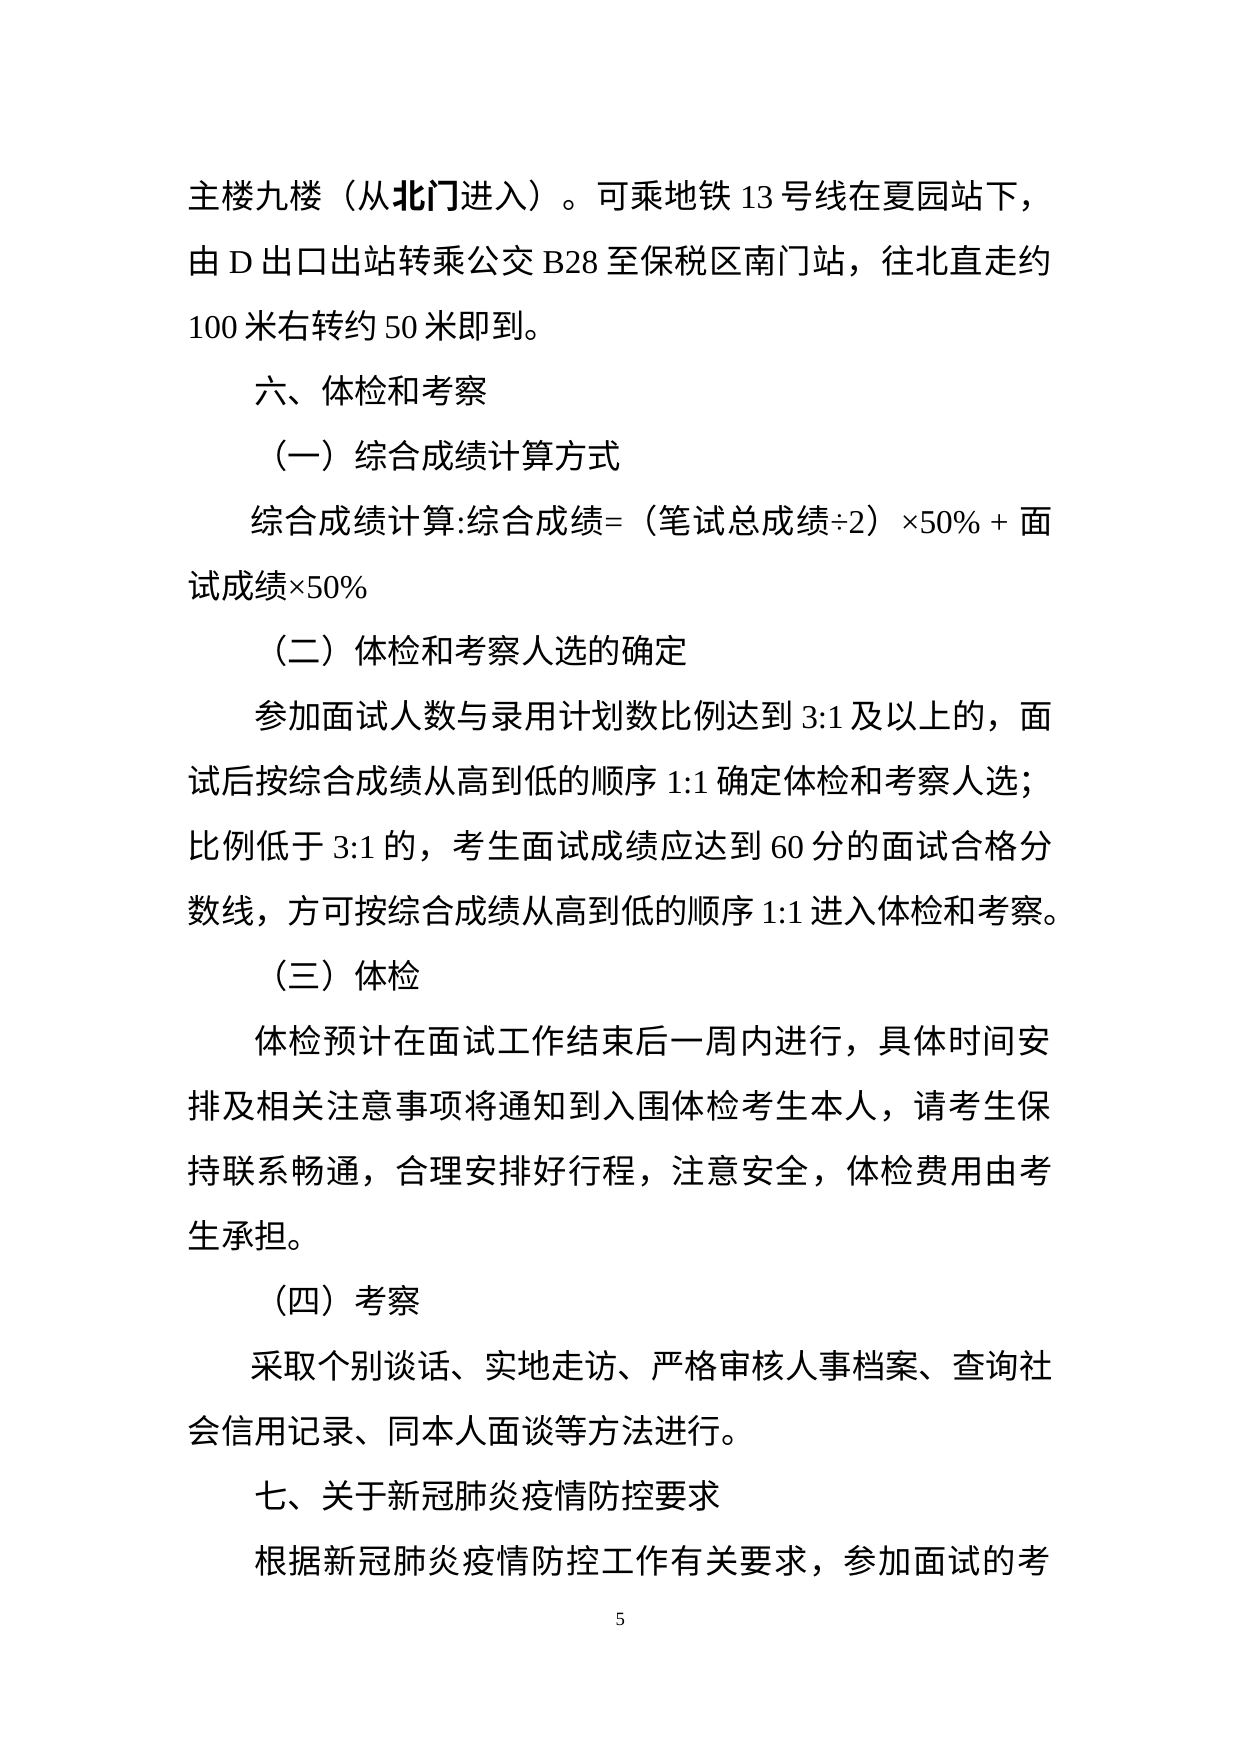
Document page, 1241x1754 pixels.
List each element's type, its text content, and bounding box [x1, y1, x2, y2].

text 采取个别谈话、实地走访、严格审核人事档案、查询社会信用记录、同本人面谈等方法进行。 [187, 1332, 1053, 1462]
text 七、关于新冠肺炎疫情防控要求 [187, 1462, 1053, 1527]
text （四）考察 [187, 1267, 1053, 1332]
text 体检预计在面试工作结束后一周内进行，具体时间安排及相关注意事项将通知到入围体检考生本人，请考生保持联系畅通，合理安排好行程，注意安全，体检费用由考生承担。 [187, 1007, 1053, 1267]
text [187, 1527, 1053, 1592]
text 六、体检和考察 [187, 357, 1053, 422]
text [187, 162, 1053, 357]
text （一）综合成绩计算方式 [187, 422, 1053, 487]
text （三）体检 [187, 942, 1053, 1007]
text 参加面试人数与录用计划数比例达到3:1及以上的，面试后按综合成绩从高到低的顺序1:1确定体检和考察人选；比例低于3:1的，考生面试成绩应达到60分的面试合格分数线，方可按综合成绩从高到低的顺序1:1进入体检和考察。 [187, 682, 1053, 942]
text （二）体检和考察人选的确定 [187, 617, 1053, 682]
text 综合成绩计算:综合成绩=（笔试总成绩÷2）×50% + 面试成绩×50% [187, 487, 1053, 617]
